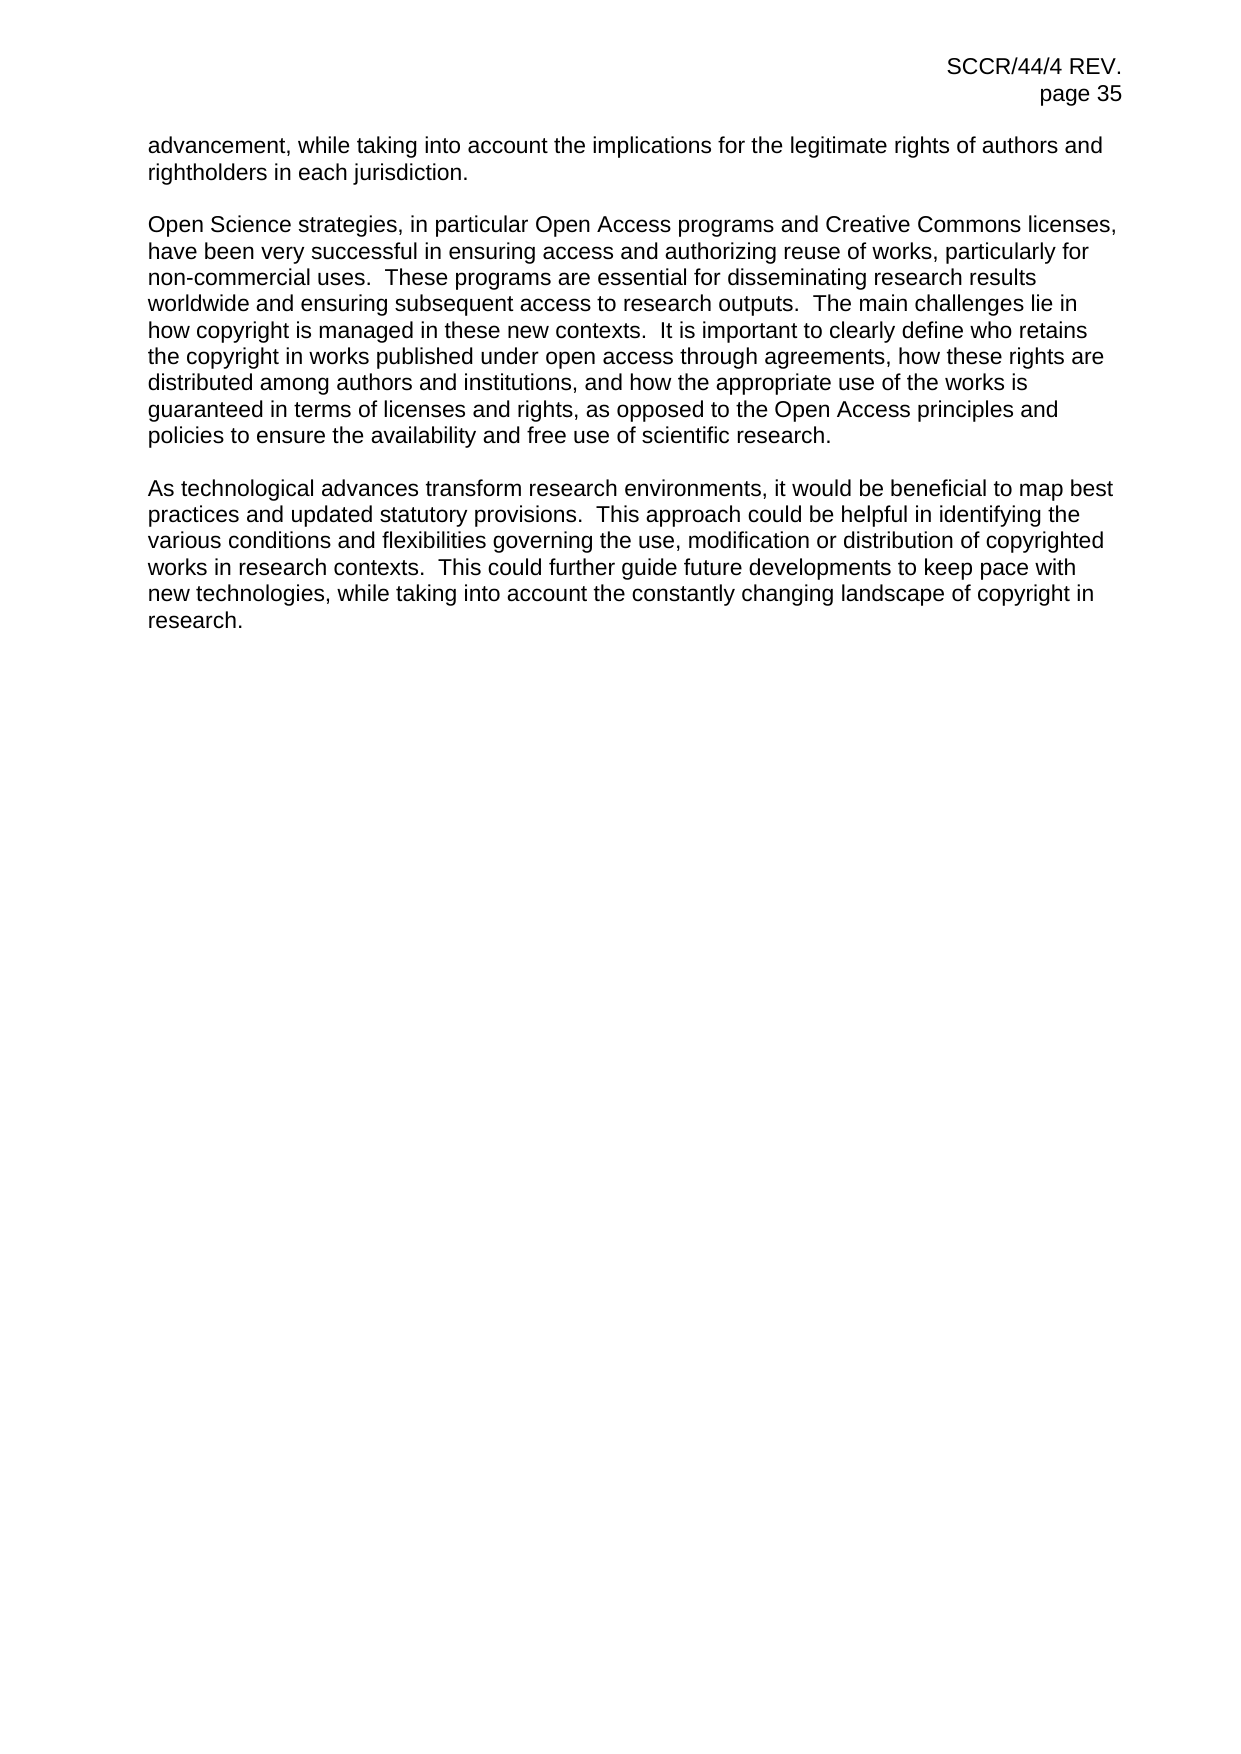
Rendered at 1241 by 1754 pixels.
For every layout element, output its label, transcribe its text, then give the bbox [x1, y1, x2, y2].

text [148, 132, 1122, 185]
text As technological advances transform research environments, it would be beneficial to map best practices and updated statutory provisions. This approach could be helpful in identifying the various conditions and flexibilities governing the use, modification or distribution of copyrighted works in research contexts. This could further guide future developments to keep pace with new technologies, while taking into account the constantly changing landscape of copyright in research. [148, 475, 1122, 633]
text Open Science strategies, in particular Open Access programs and Creative Commons licenses, have been very successful in ensuring access and authorizing reuse of works, particularly for non-commercial uses. These programs are essential for disseminating research results worldwide and ensuring subsequent access to research outputs. The main challenges lie in how copyright is managed in these new contexts. It is important to clearly define who retains the copyright in works published under open access through agreements, how these rights are distributed among authors and institutions, and how the appropriate use of the works is guaranteed in terms of licenses and rights, as opposed to the Open Access principles and policies to ensure the availability and free use of scientific research. [148, 211, 1122, 448]
